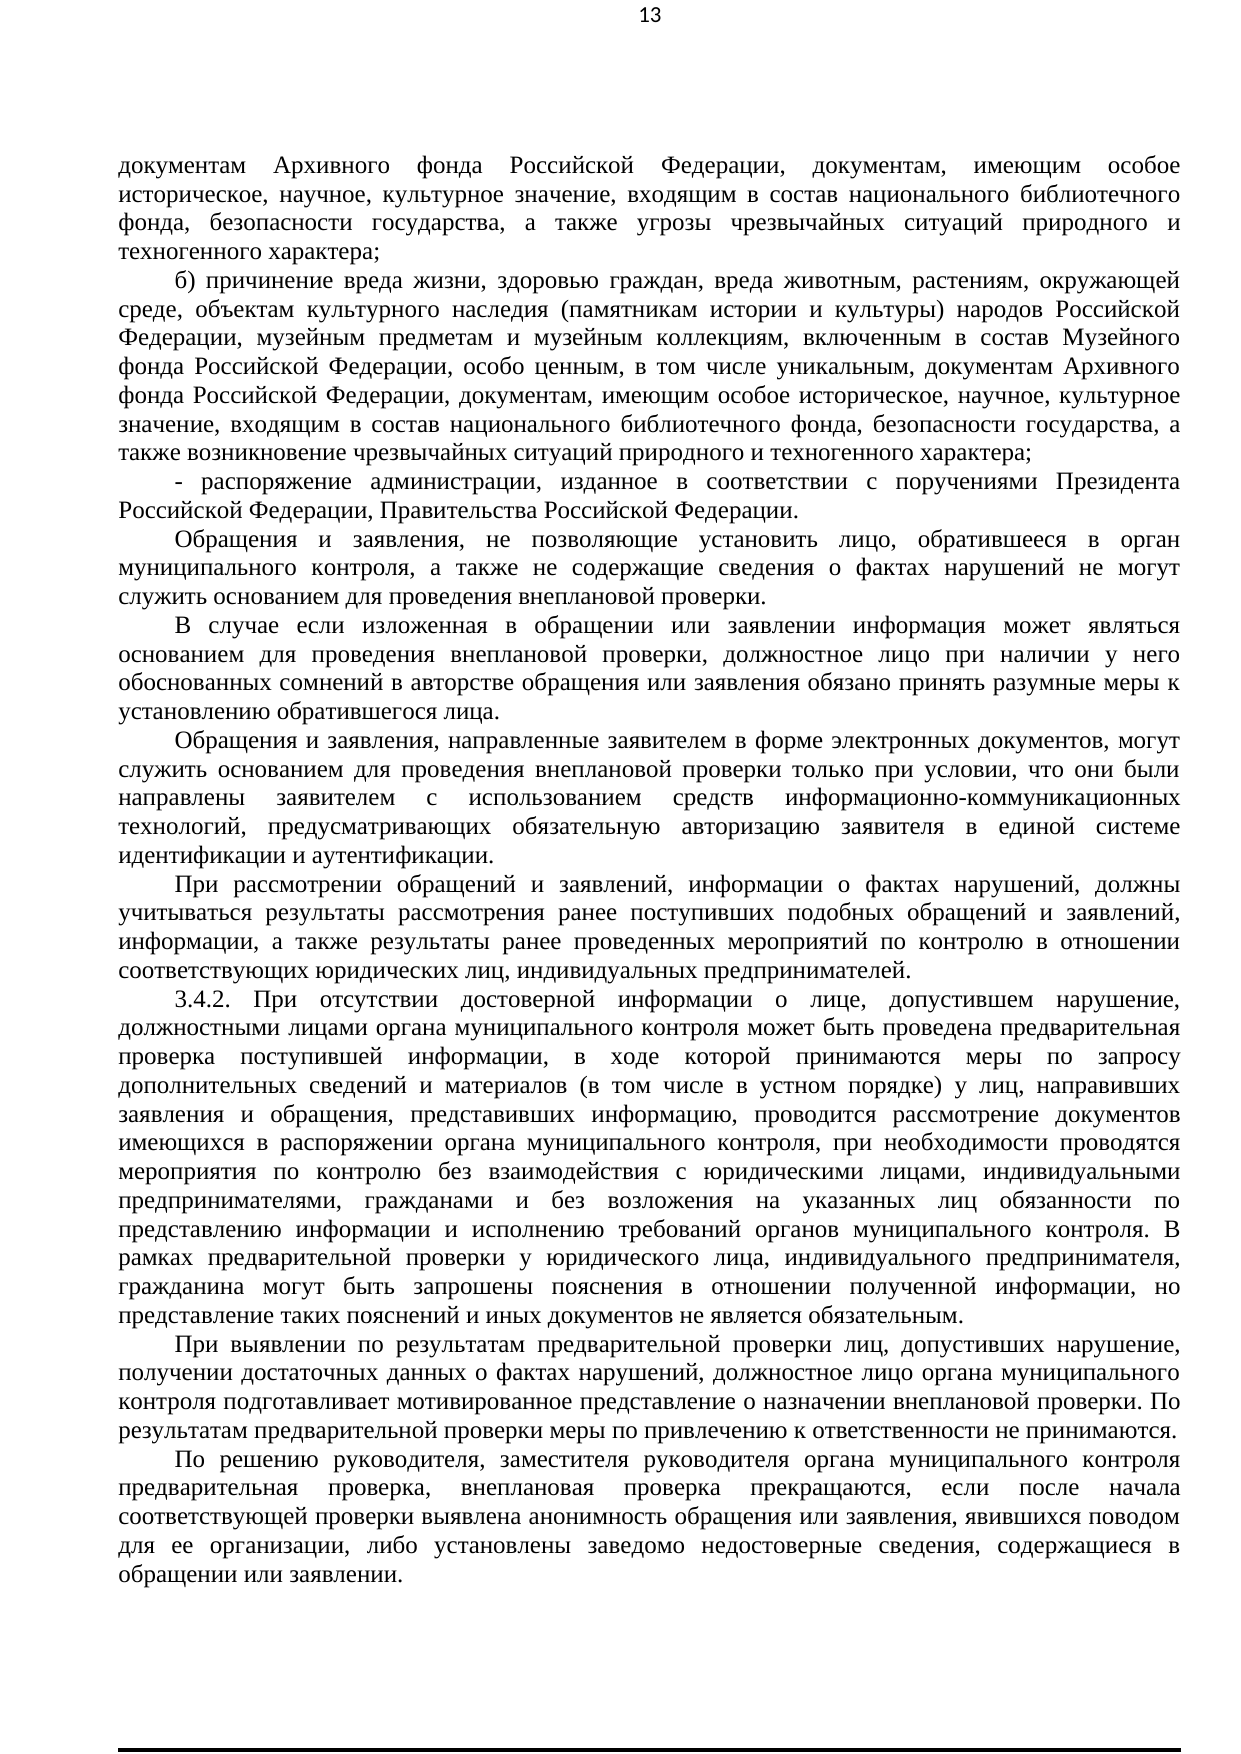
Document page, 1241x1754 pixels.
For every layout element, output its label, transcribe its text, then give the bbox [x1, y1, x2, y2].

text - распоряжение администрации, изданное в соответствии с поручениями Президента Российской Федерации, Правительства Российской Федерации. [118, 466, 1181, 524]
text Обращения и заявления, направленные заявителем в форме электронных документов, могут служить основанием для проведения внеплановой проверки только при условии, что они были направлены заявителем с использованием средств информационно-коммуникационных технологий, предусматривающих обязательную авторизацию заявителя в единой системе идентификации и аутентификации. [118, 725, 1181, 869]
text Обращения и заявления, не позволяющие установить лицо, обратившееся в орган муниципального контроля, а также не содержащие сведения о фактах нарушений не могут служить основанием для проведения внеплановой проверки. [118, 524, 1181, 610]
text При рассмотрении обращений и заявлений, информации о фактах нарушений, должны учитываться результаты рассмотрения ранее поступивших подобных обращений и заявлений, информации, а также результаты ранее проведенных мероприятий по контролю в отношении соответствующих юридических лиц, индивидуальных предпринимателей. [118, 869, 1181, 984]
text б) причинение вреда жизни, здоровью граждан, вреда животным, растениям, окружающей среде, объектам культурного наследия (памятникам истории и культуры) народов Российской Федерации, музейным предметам и музейным коллекциям, включенным в состав Музейного фонда Российской Федерации, особо ценным, в том числе уникальным, документам Архивного фонда Российской Федерации, документам, имеющим особое историческое, научное, культурное значение, входящим в состав национального библиотечного фонда, безопасности государства, а также возникновение чрезвычайных ситуаций природного и техногенного характера; [118, 265, 1181, 466]
text 3.4.2. При отсутствии достоверной информации о лице, допустившем нарушение, должностными лицами органа муниципального контроля может быть проведена предварительная проверка поступившей информации, в ходе которой принимаются меры по запросу дополнительных сведений и материалов (в том числе в устном порядке) у лиц, направивших заявления и обращения, представивших информацию, проводится рассмотрение документов имеющихся в распоряжении органа муниципального контроля, при необходимости проводятся мероприятия по контролю без взаимодействия с юридическими лицами, индивидуальными предпринимателями, гражданами и без возложения на указанных лиц обязанности по представлению информации и исполнению требований органов муниципального контроля. В рамках предварительной проверки у юридического лица, индивидуального предпринимателя, гражданина могут быть запрошены пояснения в отношении полученной информации, но представление таких пояснений и иных документов не является обязательным. [118, 984, 1181, 1329]
text При выявлении по результатам предварительной проверки лиц, допустивших нарушение, получении достаточных данных о фактах нарушений, должностное лицо органа муниципального контроля подготавливает мотивированное представление о назначении внеплановой проверки. По результатам предварительной проверки меры по привлечению к ответственности не принимаются. [118, 1329, 1181, 1444]
text По решению руководителя, заместителя руководителя органа муниципального контроля предварительная проверка, внеплановая проверка прекращаются, если после начала соответствующей проверки выявлена анонимность обращения или заявления, явившихся поводом для ее организации, либо установлены заведомо недостоверные сведения, содержащиеся в обращении или заявлении. [118, 1444, 1181, 1587]
text В случае если изложенная в обращении или заявлении информация может являться основанием для проведения внеплановой проверки, должностное лицо при наличии у него обоснованных сомнений в авторстве обращения или заявления обязано принять разумные меры к установлению обратившегося лица. [118, 610, 1181, 725]
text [118, 150, 1181, 265]
